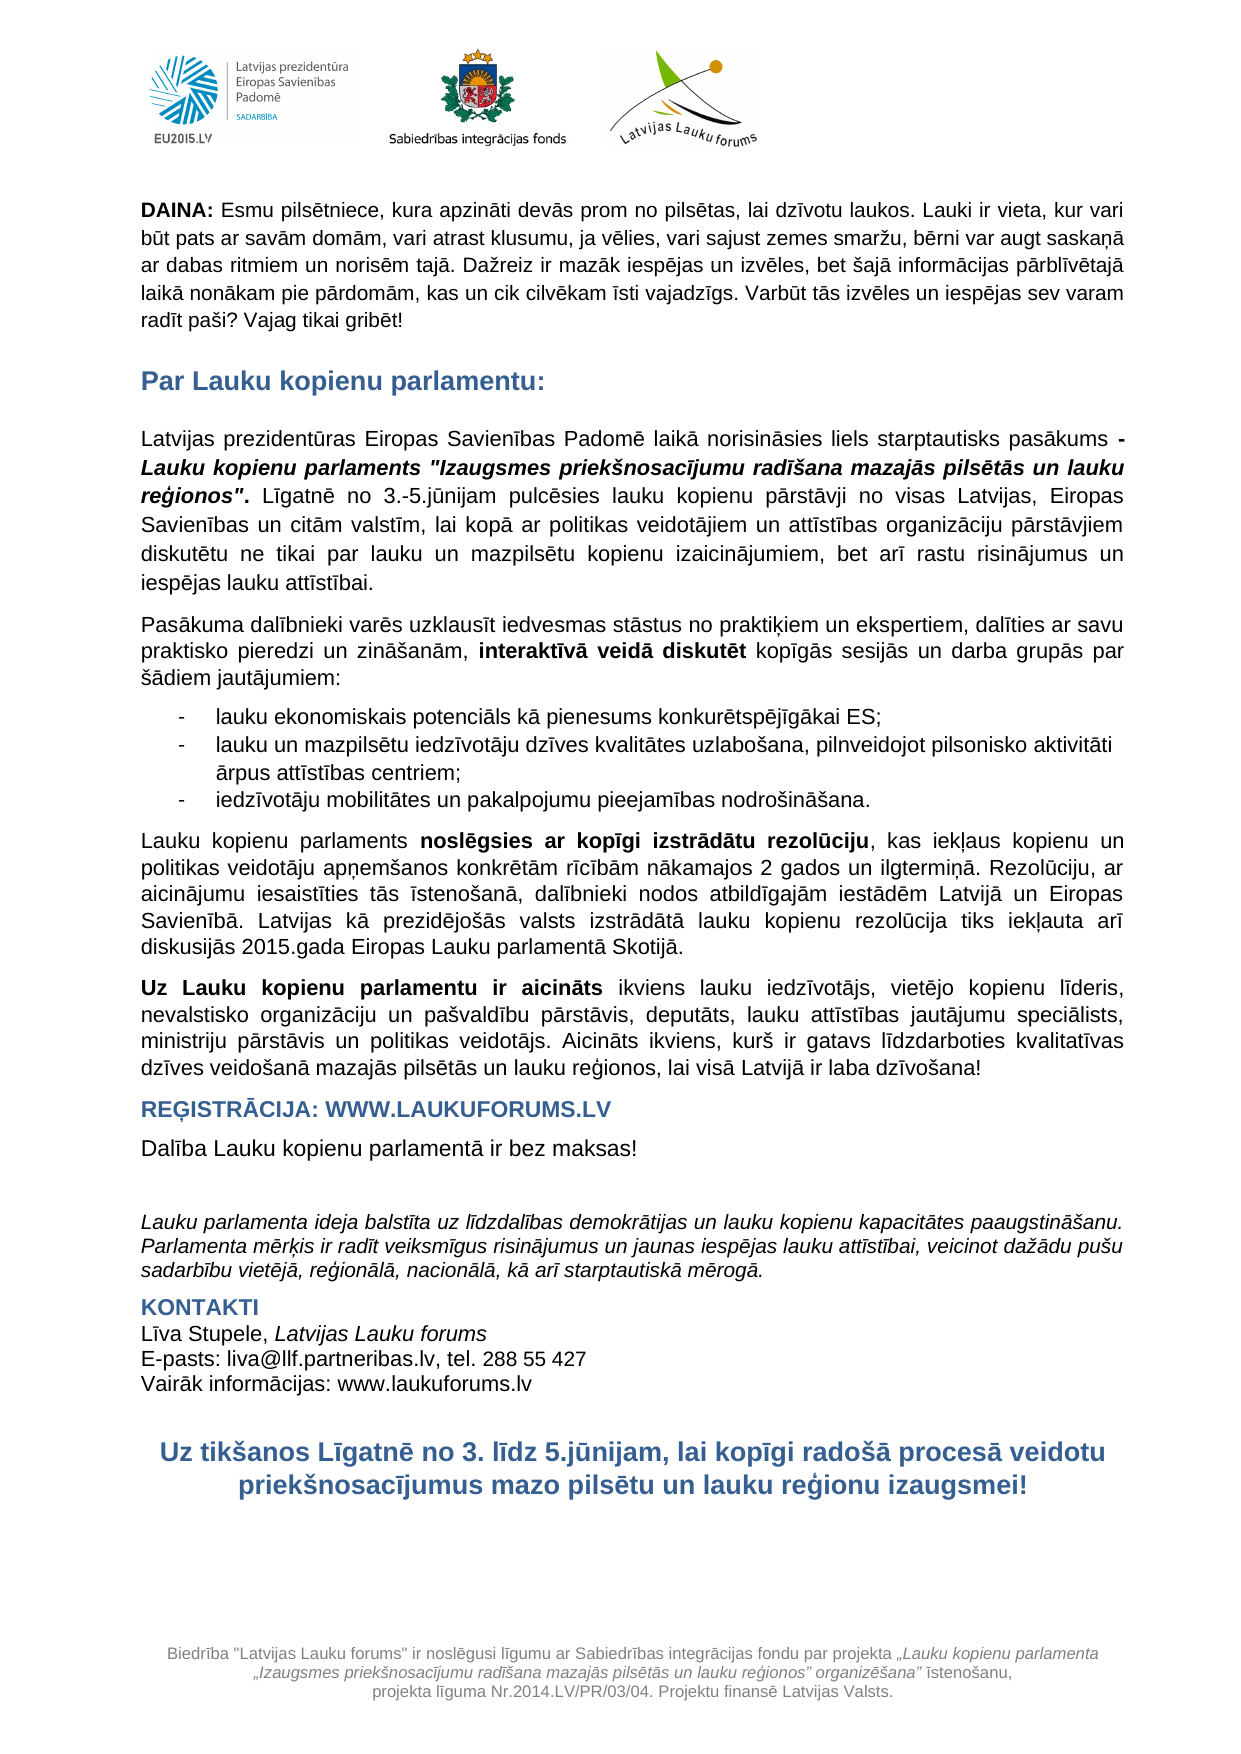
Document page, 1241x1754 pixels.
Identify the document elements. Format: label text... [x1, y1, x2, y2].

text DAINA: Esmu pilsētniece, kura apzināti devās prom no pilsētas, lai dzīvotu laukos. Lauki ir vieta, kur vari būt pats ar savām domām, vari atrast klusumu, ja vēlies, vari sajust zemes smaržu, bērni var augt saskaņā ar dabas ritmiem un norisēm tajā. Dažreiz ir mazāk iespējas un izvēles, bet šajā informācijas pārblīvētajā laikā nonākam pie pārdomām, kas un cik cilvēkam īsti vajadzīgs. Varbūt tās izvēles un iespējas sev varam radīt paši? Vajag tikai gribēt! [141, 198, 1125, 332]
list iedzīvotāju mobilitātes un pakalpojumu pieejamības nodrošināšana. [178, 786, 1125, 812]
text Reģistrācija: www.laukuforums.lv [141, 1096, 1125, 1122]
text kontakti [141, 1294, 1125, 1321]
text Lauku kopienu parlaments noslēgsies ar kopīgi izstrādātu rezolūciju, kas iekļaus kopienu un politikas veidotāju apņemšanos konkrētām rīcībām nākamajos 2 gados un ilgtermiņā. Rezolūciju, ar aicinājumu iesaistīties tās īstenošanā, dalībnieki nodos atbildīgajām iestādēm Latvijā un Eiropas Savienībā. Latvijas kā prezidējošās valsts izstrādātā lauku kopienu rezolūcija tiks iekļauta arī diskusijās 2015.gada Eiropas Lauku parlamentā Skotijā. [141, 828, 1125, 959]
text E-pasts: liva@llf.partneribas.lv, tel. 288 55 427 [141, 1346, 1125, 1371]
text Par Lauku kopienu parlamentu: [141, 365, 1125, 396]
text Dalība Lauku kopienu parlamentā ir bez maksas! [141, 1134, 1125, 1161]
picture [372, 49, 596, 147]
text Pasākuma dalībnieki varēs uzklausīt iedvesmas stāstus no praktiķiem un ekspertiem, dalīties ar savu praktisko pieredzi un zināšanām, interaktīvā veidā diskutēt kopīgās sesijās un darba grupās par šādiem jautājumiem: [141, 612, 1125, 690]
text Uz tikšanos Līgatnē no 3. līdz 5.jūnijam, lai kopīgi radošā procesā veidotu priekšnosacījumus mazo pilsētu un lauku reģionu izaugsmei! [141, 1436, 1125, 1500]
text Lauku parlamenta ideja balstīta uz līdzdalības demokrātijas un lauku kopienu kapacitātes paaugstināšanu. Parlamenta mērķis ir radīt veiksmīgus risinājumus un jaunas iespējas lauku attīstībai, veicinot dažādu pušu sadarbību vietējā, reģionālā, nacionālā, kā arī starptautiskā mērogā. [141, 1210, 1125, 1282]
text Latvijas prezidentūras Eiropas Savienības Padomē laikā norisināsies liels starptautisks pasākums - Lauku kopienu parlaments "Izaugsmes priekšnosacījumu radīšana mazajās pilsētās un lauku reģionos". Līgatnē no 3.-5.jūnijam pulcēsies lauku kopienu pārstāvji no visas Latvijas, Eiropas Savienības un citām valstīm, lai kopā ar politikas veidotājiem un attīstības organizāciju pārstāvjiem diskutētu ne tikai par lauku un mazpilsētu kopienu izaicinājumiem, bet arī rastu risinājumus un iespējas lauku attīstībai. [141, 425, 1125, 595]
list lauku ekonomiskais potenciāls kā pienesums konkurētspējīgākai ES; [178, 703, 1125, 730]
picture [146, 47, 356, 145]
picture [606, 47, 759, 151]
text Vairāk informācijas: www.laukuforums.lv [141, 1371, 1125, 1396]
text Uz Lauku kopienu parlamentu ir aicināts ikviens lauku iedzīvotājs, vietējo kopienu līderis, nevalstisko organizāciju un pašvaldību pārstāvis, deputāts, lauku attīstības jautājumu speciālists, ministriju pārstāvis un politikas veidotājs. Aicināts ikviens, kurš ir gatavs līdzdarboties kvalitatīvas dzīves veidošanā mazajās pilsētās un lauku reģionos, lai visā Latvijā ir laba dzīvošana! [141, 975, 1125, 1080]
list lauku un mazpilsētu iedzīvotāju dzīves kvalitātes uzlabošana, pilnveidojot pilsonisko aktivitāti ārpus attīstības centriem; [178, 731, 1125, 784]
text Līva Stupele, Latvijas Lauku forums [141, 1321, 1125, 1346]
